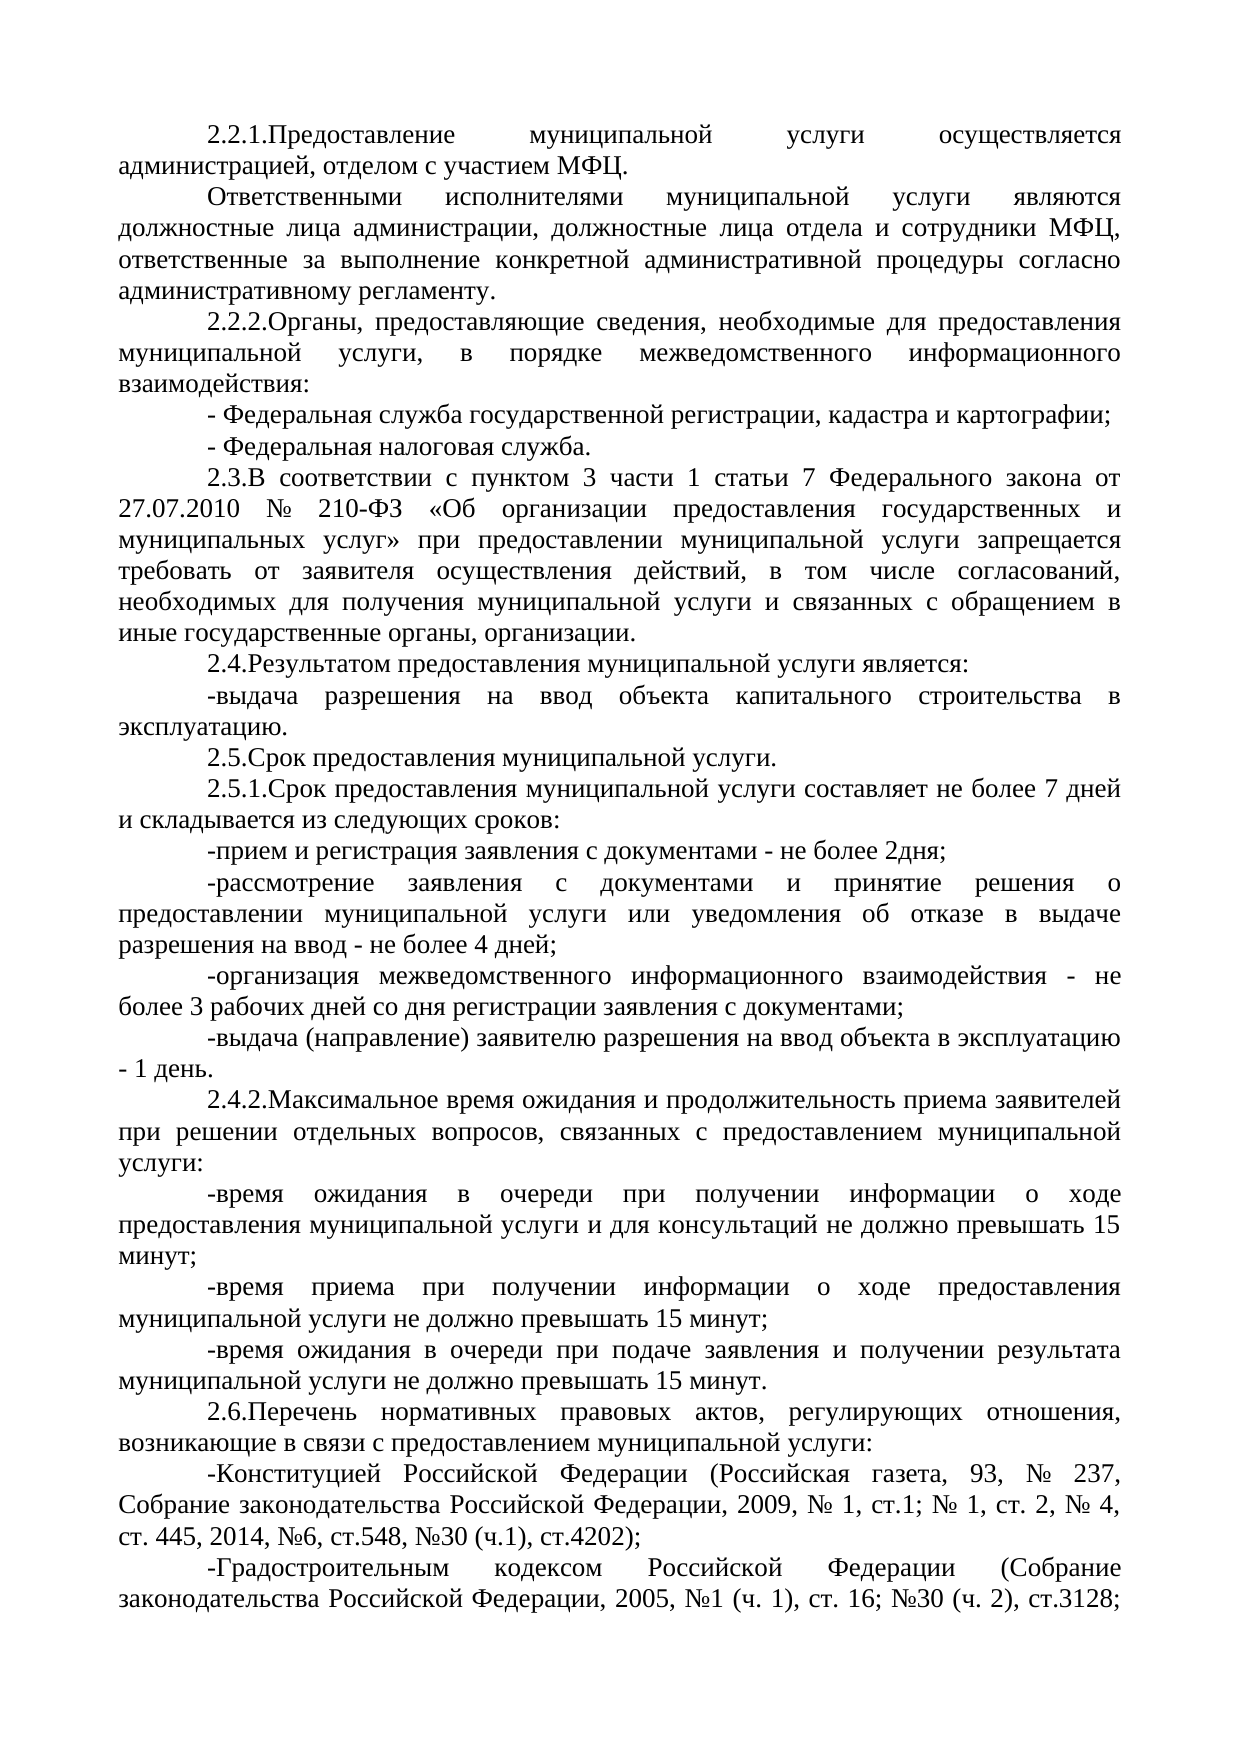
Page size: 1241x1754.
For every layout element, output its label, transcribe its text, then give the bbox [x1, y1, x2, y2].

text 2.5.Срок предоставления муниципальной услуги. [118, 741, 1122, 772]
text -организация межведомственного информационного взаимодействия - не более 3 рабочих дней со дня регистрации заявления с документами; [118, 959, 1122, 1021]
text 2.3.В соответствии с пунктом 3 части 1 статьи 7 Федерального закона от 27.07.2010 № 210-ФЗ «Об организации предоставления государственных и муниципальных услуг» при предоставлении муниципальной услуги запрещается требовать от заявителя осуществления действий, в том числе согласований, необходимых для получения муниципальной услуги и связанных с обращением в иные государственные органы, организации. [118, 461, 1122, 648]
text 2.5.1.Срок предоставления муниципальной услуги составляет не более 7 дней и складывается из следующих сроков: [118, 772, 1122, 834]
text - Федеральная служба государственной регистрации, кадастра и картографии; [118, 398, 1122, 429]
text 2.2.2.Органы, предоставляющие сведения, необходимые для предоставления муниципальной услуги, в порядке межведомственного информационного взаимодействия: [118, 305, 1122, 398]
text -Конституцией Российской Федерации (Российская газета, 93, № 237, Собрание законодательства Российской Федерации, 2009, № 1, ст.1; № 1, ст. 2, № 4, ст. 445, 2014, №6, ст.548, №30 (ч.1), ст.4202); [118, 1457, 1122, 1551]
text -рассмотрение заявления с документами и принятие решения о предоставлении муниципальной услуги или уведомления об отказе в выдаче разрешения на ввод - не более 4 дней; [118, 866, 1122, 959]
text -выдача разрешения на ввод объекта капитального строительства в эксплуатацию. [118, 679, 1122, 741]
text 2.4.Результатом предоставления муниципальной услуги является: [118, 648, 1122, 679]
text -прием и регистрация заявления с документами - не более 2дня; [118, 834, 1122, 866]
text -время приема при получении информации о ходе предоставления муниципальной услуги не должно превышать 15 минут; [118, 1271, 1122, 1333]
text - Федеральная налоговая служба. [118, 429, 1122, 461]
text Ответственными исполнителями муниципальной услуги являются должностные лица администрации, должностные лица отдела и сотрудники МФЦ, ответственные за выполнение конкретной административной процедуры согласно административному регламенту. [118, 180, 1122, 305]
text -выдача (направление) заявителю разрешения на ввод объекта в эксплуатацию - 1 день. [118, 1021, 1122, 1084]
text 2.4.2.Максимальное время ожидания и продолжительность приема заявителей при решении отдельных вопросов, связанных с предоставлением муниципальной услуги: [118, 1084, 1122, 1177]
text -время ожидания в очереди при подаче заявления и получении результата муниципальной услуги не должно превышать 15 минут. [118, 1333, 1122, 1395]
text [118, 1551, 1122, 1613]
text 2.2.1.Предоставление муниципальной услуги осуществляется администрацией, отделом с участием МФЦ. [118, 118, 1122, 180]
text 2.6.Перечень нормативных правовых актов, регулирующих отношения, возникающие в связи с предоставлением муниципальной услуги: [118, 1395, 1122, 1457]
text -время ожидания в очереди при получении информации о ходе предоставления муниципальной услуги и для консультаций не должно превышать 15 минут; [118, 1177, 1122, 1271]
